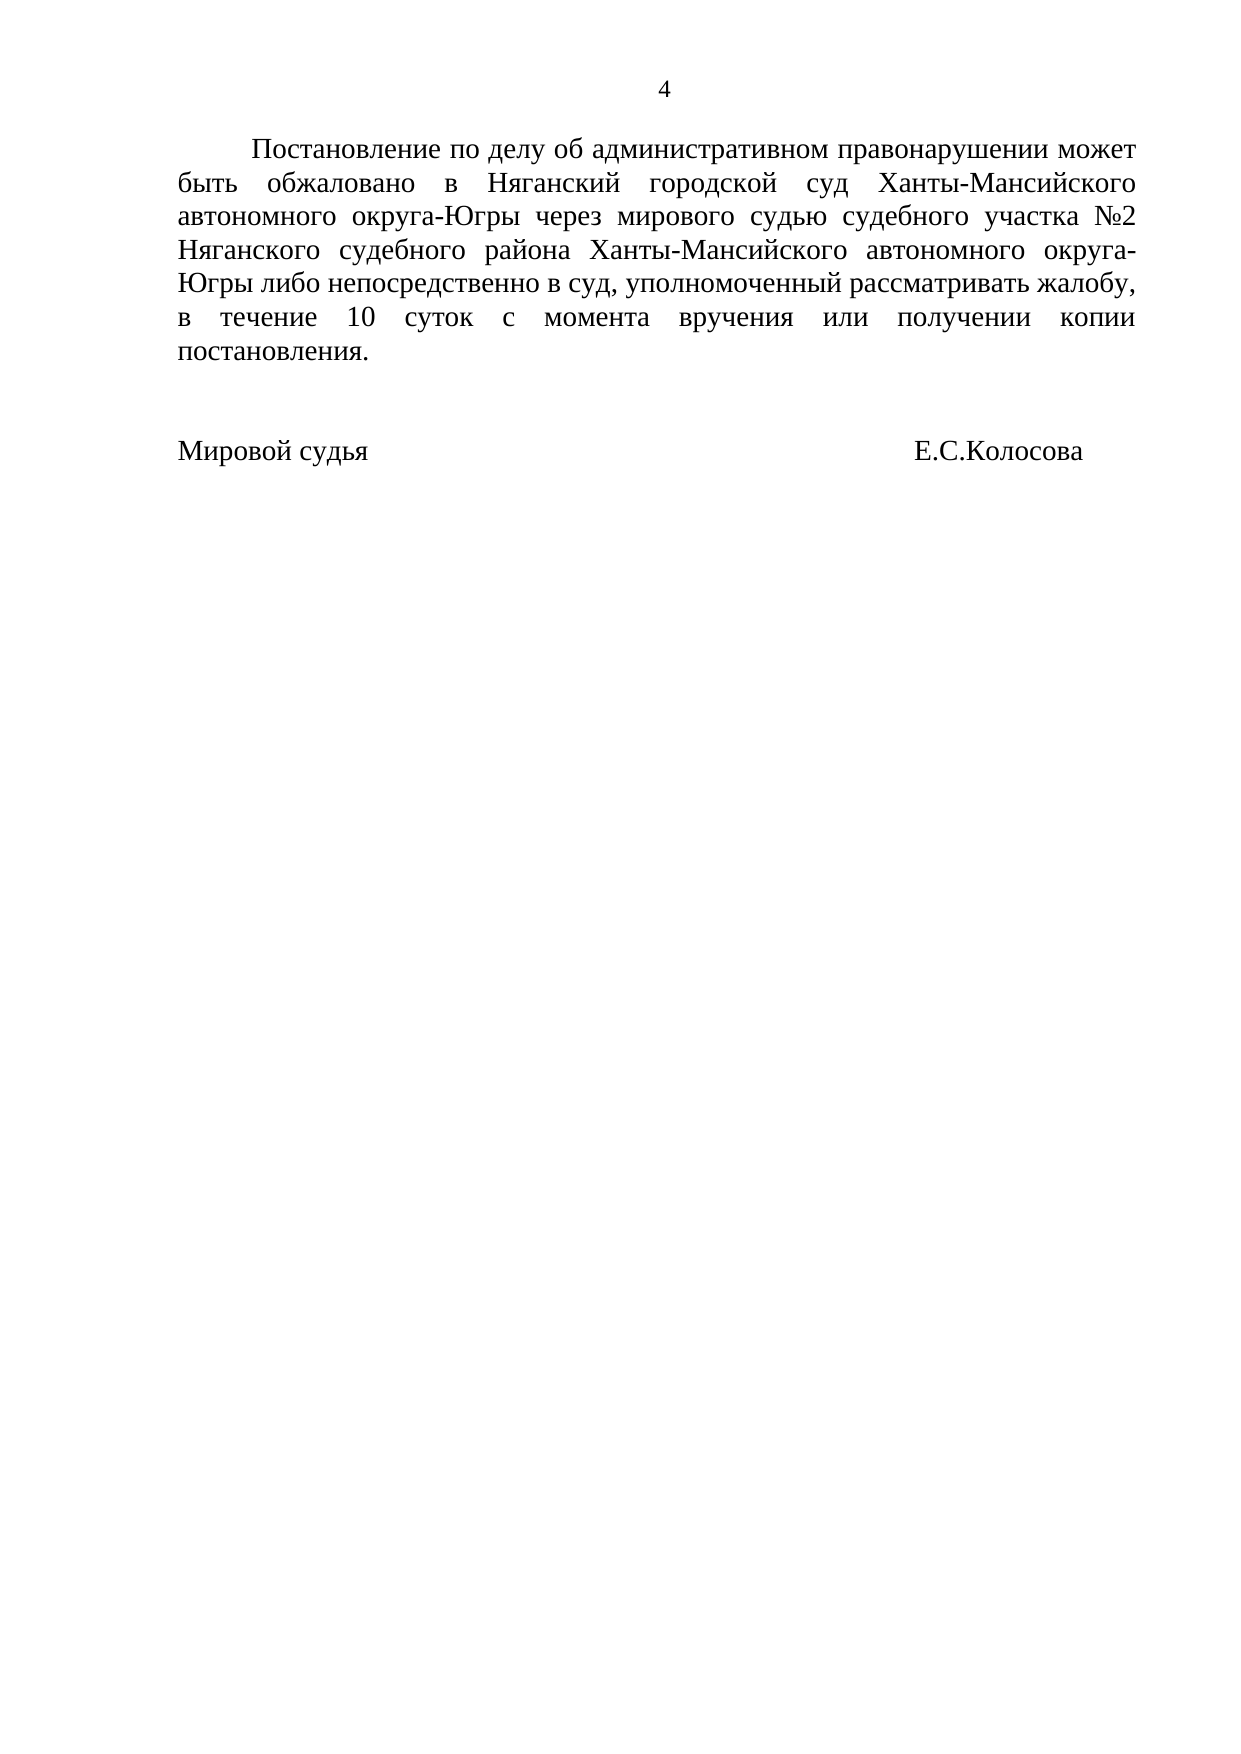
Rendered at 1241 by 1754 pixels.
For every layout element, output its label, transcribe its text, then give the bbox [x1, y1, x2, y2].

text Постановление по делу об административном правонарушении может быть обжаловано в Няганский городской суд Ханты-Мансийского автономного округа-Югры через мирового судью судебного участка №2 Няганского судебного района Ханты-Мансийского автономного округа-Югры либо непосредственно в суд, уполномоченный рассматривать жалобу, в течение 10 суток с момента вручения или получении копии постановления. [177, 131, 1137, 366]
text Мировой судья Е.С.Колосова [177, 433, 1137, 467]
